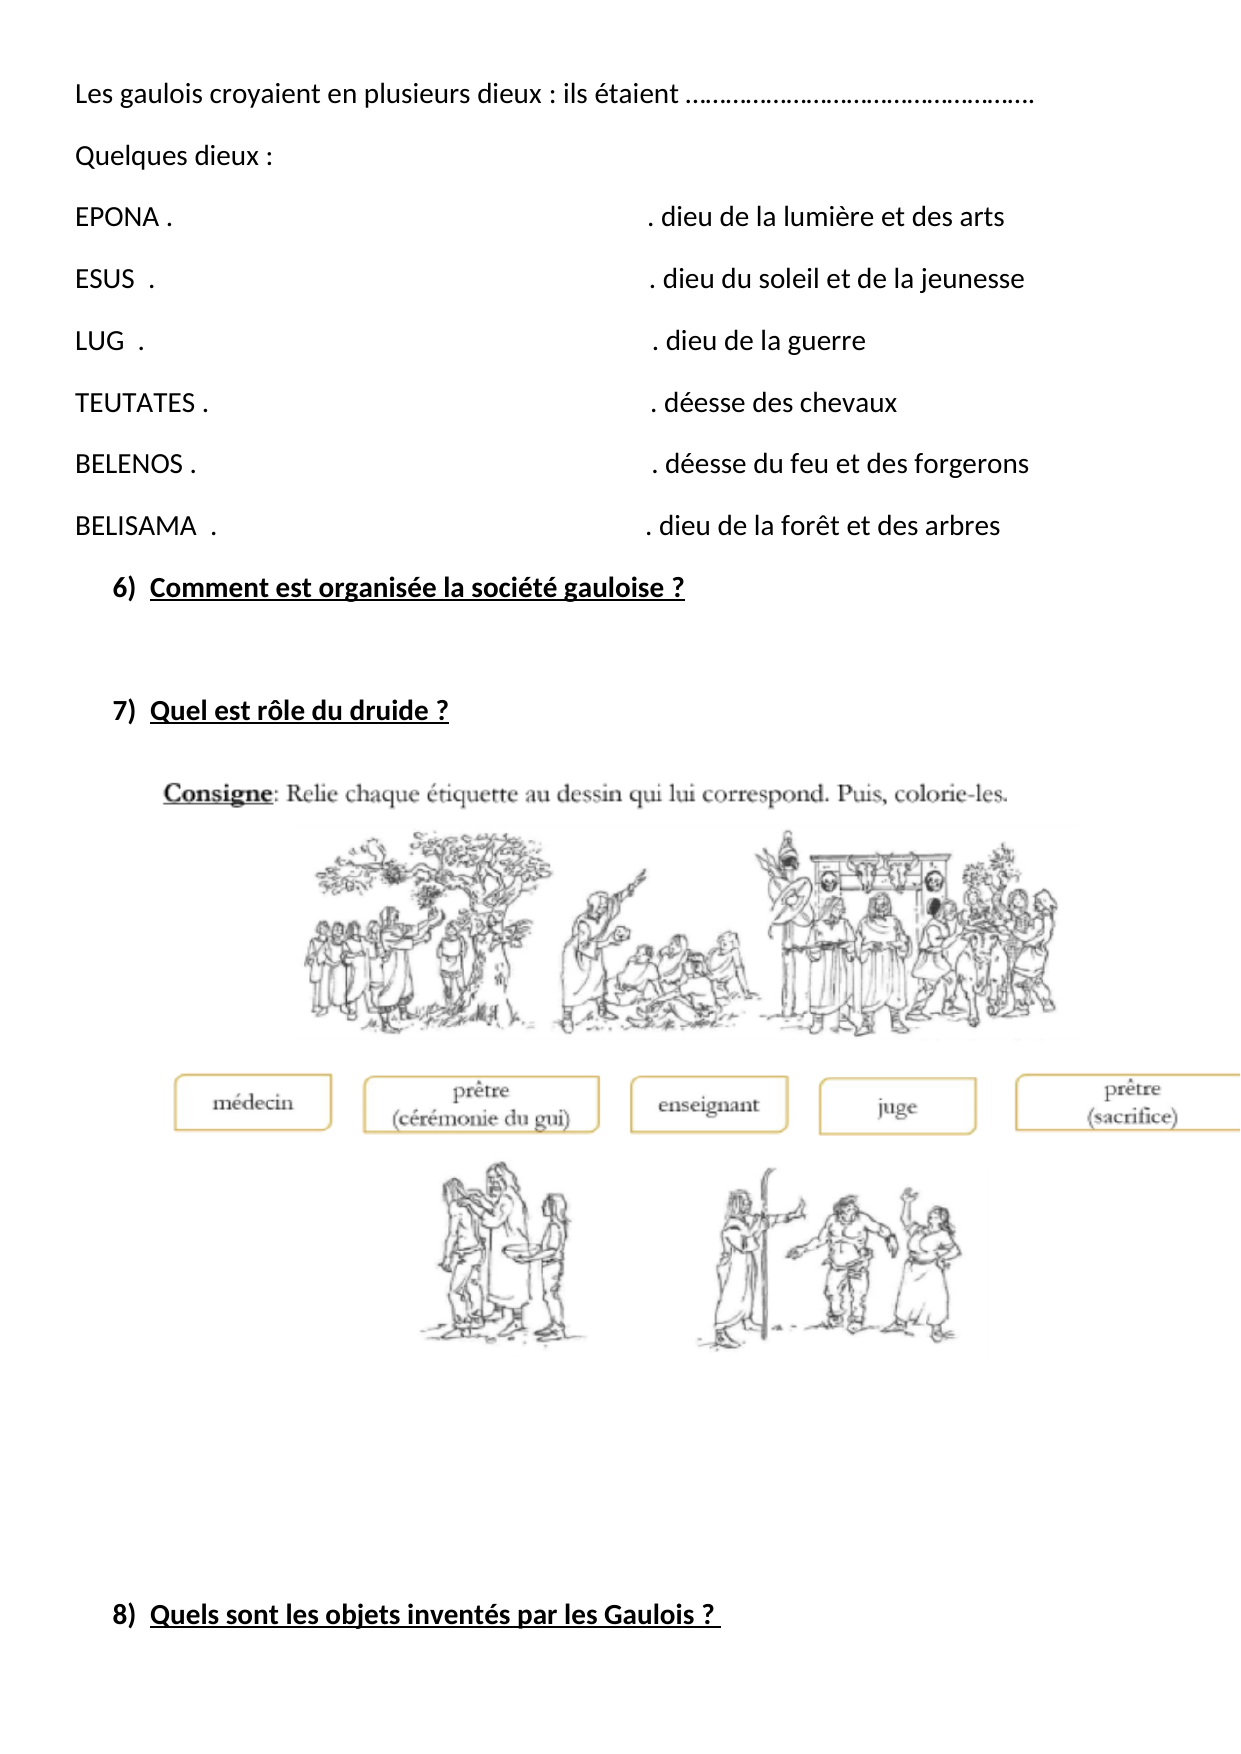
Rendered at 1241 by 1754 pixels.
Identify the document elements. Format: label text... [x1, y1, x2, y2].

text BELISAMA . . dieu de la forêt et des arbres [75, 507, 1165, 543]
list Quel est rôle du druide ? [112, 692, 1165, 1424]
text Les gaulois croyaient en plusieurs dieux : ils étaient ……………………………………………. [75, 75, 1165, 111]
list Comment est organisée la société gauloise ? [112, 569, 1165, 605]
text EPONA . . dieu de la lumière et des arts [75, 198, 1165, 234]
text LUG . . dieu de la guerre [75, 322, 1165, 358]
text ESUS . . dieu du soleil et de la jeunesse [75, 260, 1165, 296]
list Quels sont les objets inventés par les Gaulois ? [112, 1596, 1165, 1632]
text BELENOS . . déesse du feu et des forgerons [75, 446, 1165, 481]
text TEUTATES . . déesse des chevaux [75, 384, 1165, 419]
text Quelques dieux : [75, 137, 1165, 172]
